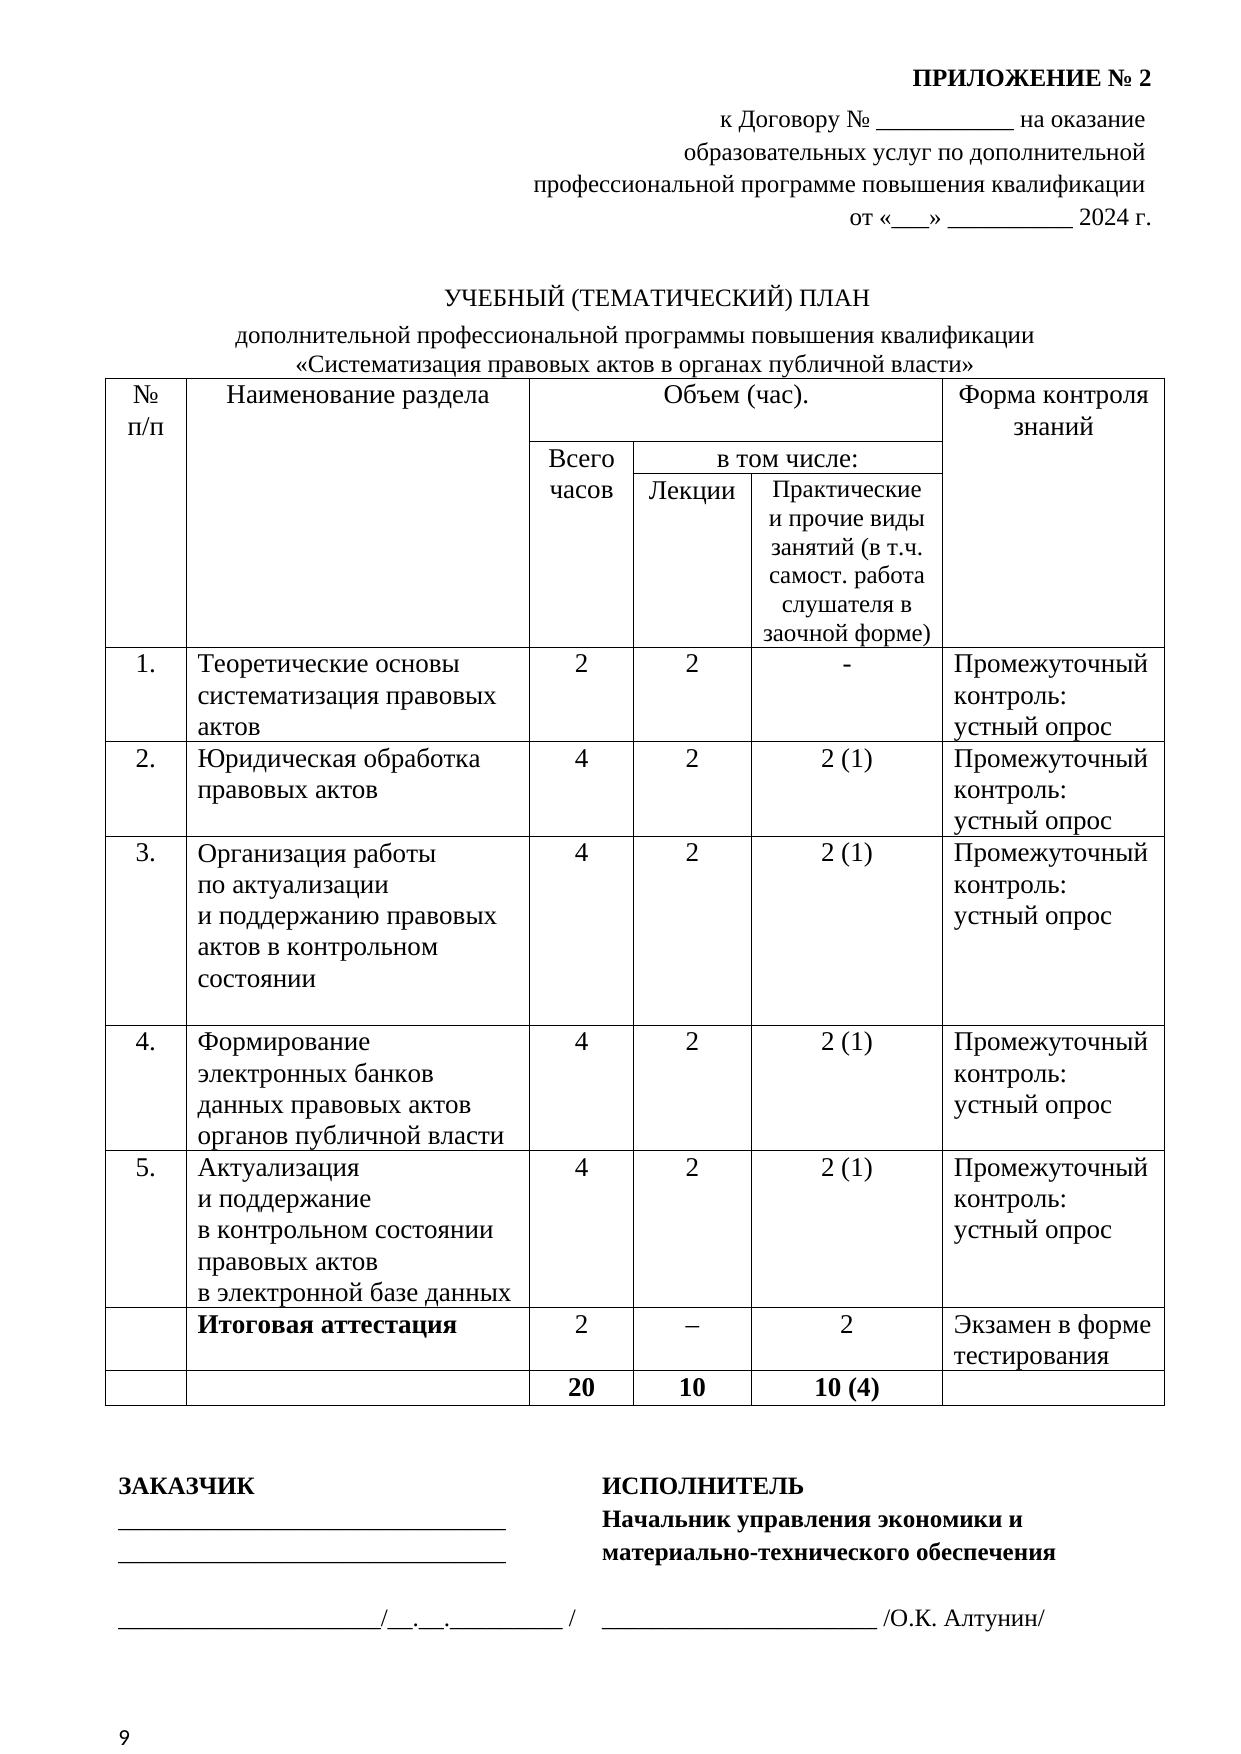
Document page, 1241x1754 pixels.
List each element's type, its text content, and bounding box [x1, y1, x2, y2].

table_cell 10 [634, 1371, 751, 1405]
table_cell Организация работы по актуализации и поддержанию правовых актов в контрольном состоянии [187, 837, 529, 1024]
table_cell 4 [530, 742, 633, 836]
table_header № п/п [106, 379, 186, 647]
table_cell 2 [530, 1308, 633, 1370]
table_cell 4. [106, 1026, 186, 1150]
table_cell 2 (1) [752, 837, 942, 1024]
table_cell [943, 1371, 1164, 1405]
table_cell Юридическая обработка правовых актов [187, 742, 529, 836]
table_cell 5. [106, 1151, 186, 1307]
table_cell 4 [530, 1151, 633, 1307]
table_cell Итоговая аттестация [187, 1308, 529, 1370]
table_header ЗАКАЗЧИК _______________________________ _______________________________ _____________________/__.__._________ / [107, 1435, 591, 1664]
table_cell 20 [530, 1371, 633, 1405]
table_cell 2. [106, 742, 186, 836]
text УЧЕБНЫЙ (ТЕМАТИЧЕСКИЙ) ПЛАН [162, 279, 1152, 312]
text ПРИЛОЖЕНИЕ № 2 [162, 59, 1152, 92]
table_cell 4 [530, 1026, 633, 1150]
table_cell 2 [752, 1308, 942, 1370]
table_cell Промежуточный контроль: устный опрос [943, 1026, 1164, 1150]
table_header Объем (час). [530, 379, 942, 441]
table_cell 2 [634, 1026, 751, 1150]
table_header Форма контроля знаний [943, 379, 1164, 647]
text «Систематизация правовых актов в органах публичной власти» [118, 349, 1152, 377]
table_cell Теоретические основы систематизация правовых актов [187, 648, 529, 741]
table_cell Экзамен в форме тестирования [943, 1308, 1164, 1370]
table_cell [106, 1371, 186, 1405]
table_cell 2 (1) [752, 1151, 942, 1307]
table_cell 2 [530, 648, 633, 741]
table_cell Всего часов [530, 442, 633, 647]
table_cell 2 [634, 648, 751, 741]
table_cell Актуализация и поддержание в контрольном состоянии правовых актов в электронной базе данных [187, 1151, 529, 1307]
text к Договору № ___________ на оказание образовательных услуг по дополнительной профессиональной программе повышения квалификации от «___» __________ 2024 г. [162, 100, 1152, 231]
table_cell Промежуточный контроль: устный опрос [943, 837, 1164, 1024]
table_cell Промежуточный контроль: устный опрос [943, 648, 1164, 741]
table_cell 4 [530, 837, 633, 1024]
table_header Наименование раздела [187, 379, 529, 647]
table_cell в том числе: [634, 442, 942, 473]
table_cell 10 (4) [752, 1371, 942, 1405]
table_cell Промежуточный контроль: устный опрос [943, 1151, 1164, 1307]
table_cell Лекции [634, 474, 751, 647]
table_cell - [752, 648, 942, 741]
table_cell 2 [634, 1151, 751, 1307]
table_cell 3. [106, 837, 186, 1024]
table_cell Практические и прочие виды занятий (в т.ч. самост. работа слушателя в заочной форме) [752, 474, 942, 647]
table_cell Промежуточный контроль: устный опрос [943, 742, 1164, 836]
list дополнительной профессиональной программы повышения квалификации [118, 320, 1152, 349]
table_cell 2 [634, 837, 751, 1024]
table_header ИСПОЛНИТЕЛЬ Начальник управления экономики и материально-технического обеспечения ______________________ /О.К. Алтунин/ [591, 1435, 1074, 1664]
table_cell – [634, 1308, 751, 1370]
table_cell 2 [634, 742, 751, 836]
table_cell 2 (1) [752, 742, 942, 836]
table_cell 1. [106, 648, 186, 741]
table_cell [187, 1371, 529, 1405]
table_cell 2 (1) [752, 1026, 942, 1150]
table_cell Формирование электронных банков данных правовых актов органов публичной власти [187, 1026, 529, 1150]
table_cell [106, 1308, 186, 1370]
